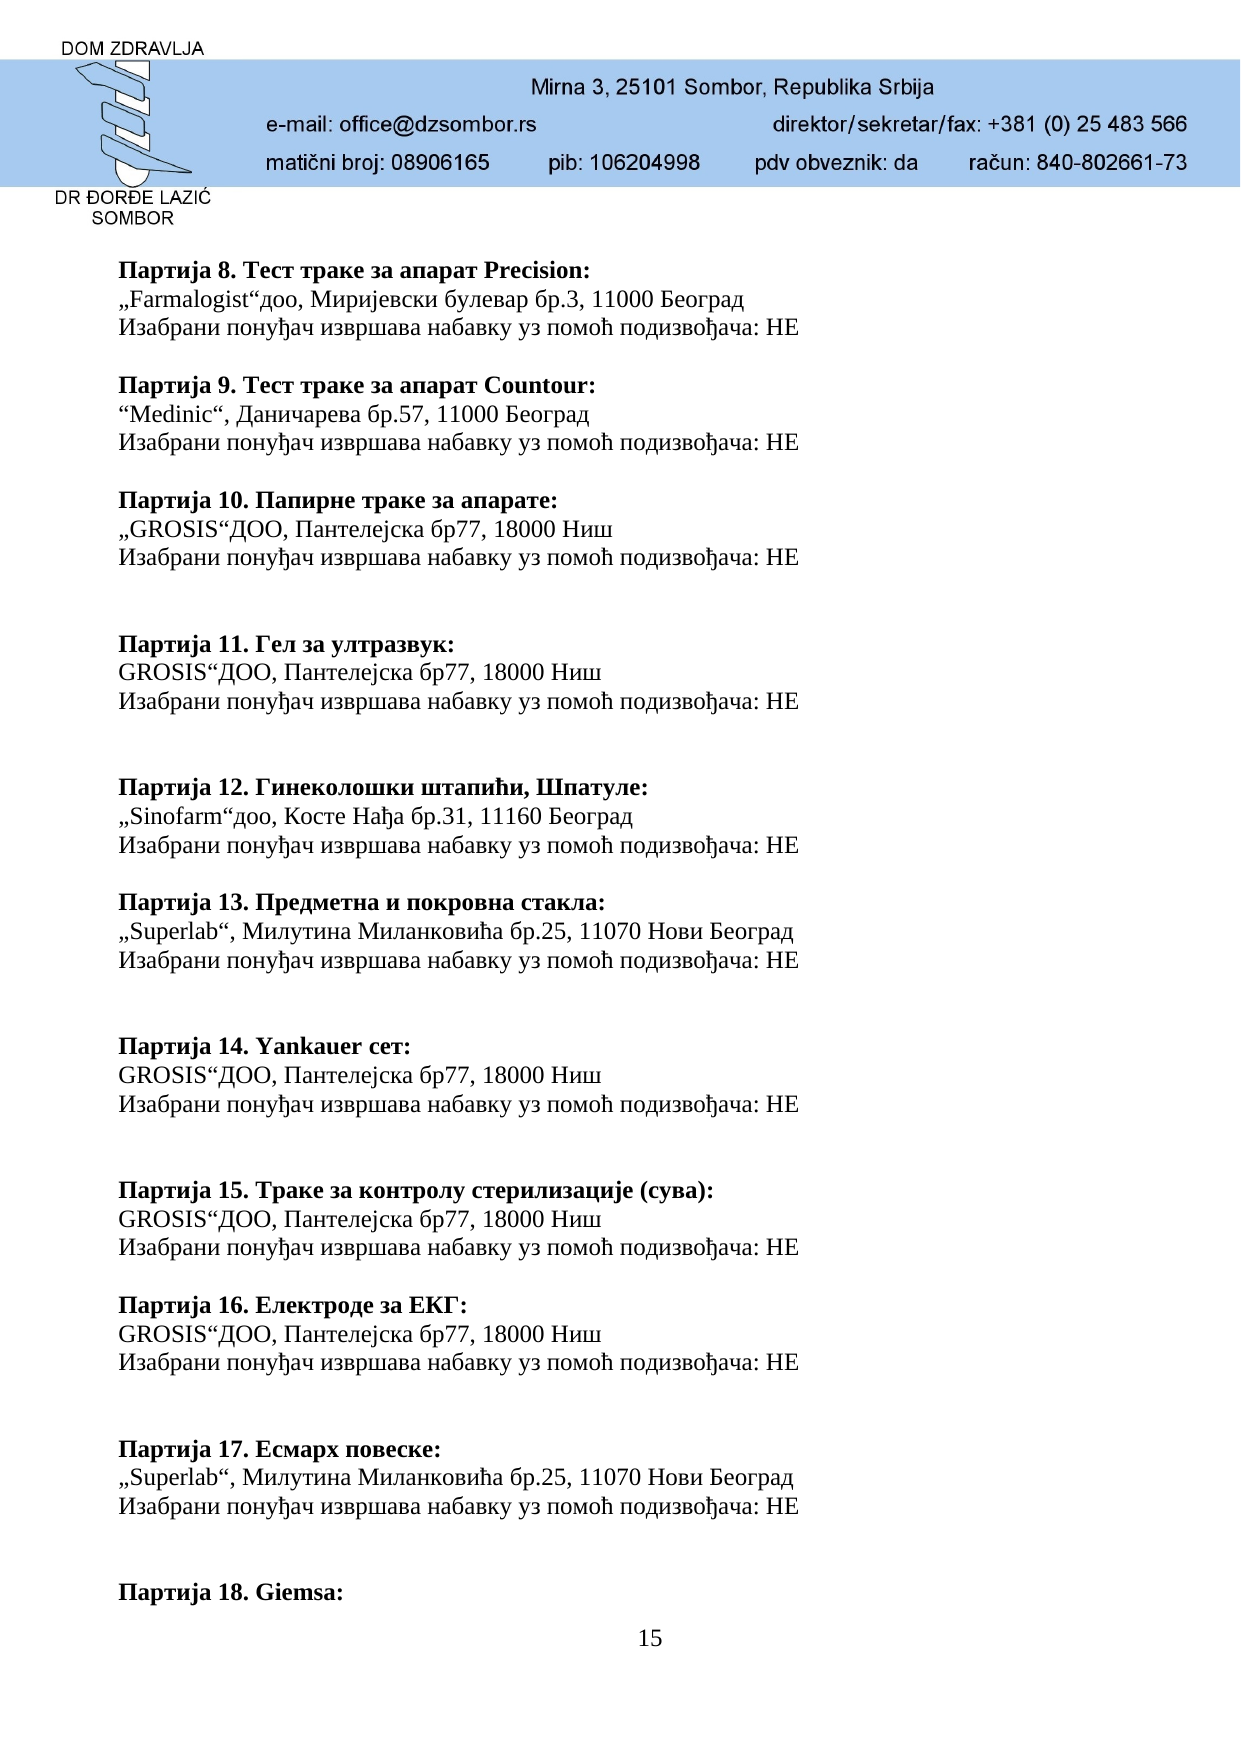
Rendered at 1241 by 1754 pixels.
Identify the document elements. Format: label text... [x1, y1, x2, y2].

text Партија 15. Траке за контролу стерилизације (сува): [118, 1175, 1181, 1204]
text Изабрани понуђач извршава набавку уз помоћ подизвођача: НЕ [118, 542, 1181, 571]
text Партија 11. Гел за ултразвук: [118, 629, 1181, 657]
text „Superlab“, Милутина Миланковића бр.25, 11070 Нови Београд [118, 916, 1181, 945]
text Изабрани понуђач извршава набавку уз помоћ подизвођача: НЕ [118, 686, 1181, 715]
text GROSIS“ДОО, Пантелејска бр77, 18000 Ниш [118, 1204, 1181, 1232]
text GROSIS“ДОО, Пантелејска бр77, 18000 Ниш [118, 1060, 1181, 1089]
text GROSIS“ДОО, Пантелејска бр77, 18000 Ниш [118, 1319, 1181, 1347]
text Изабрани понуђач извршава набавку уз помоћ подизвођача: НЕ [118, 427, 1181, 456]
text Партија 8. Teст траке за апарат Precision: [118, 255, 1181, 284]
text Партија 12. Гинеколошки штапићи, Шпатуле: [118, 772, 1181, 801]
text Изабрани понуђач извршава набавку уз помоћ подизвођача: НЕ [118, 1232, 1181, 1261]
text Изабрани понуђач извршава набавку уз помоћ подизвођача: НЕ [118, 1089, 1181, 1117]
text Изабрани понуђач извршава набавку уз помоћ подизвођача: НЕ [118, 945, 1181, 974]
text “Medinic“, Даничарева бр.57, 11000 Београд [118, 399, 1181, 427]
text Изабрани понуђач извршава набавку уз помоћ подизвођача: НЕ [118, 1347, 1181, 1376]
text Изабрани понуђач извршава набавку уз помоћ подизвођача: НЕ [118, 830, 1181, 859]
text Изабрани понуђач извршава набавку уз помоћ подизвођача: НЕ [118, 1491, 1181, 1520]
text Изабрани понуђач извршава набавку уз помоћ подизвођача: НЕ [118, 312, 1181, 341]
text Партија 9. Teст траке за апарат Countour: [118, 370, 1181, 399]
text Партија 13. Предметна и покровна стакла: [118, 887, 1181, 916]
text „Sinofarm“доо, Косте Нађа бр.31, 11160 Београд [118, 801, 1181, 830]
text Партија 14. Yankauer сет: [118, 1031, 1181, 1060]
text Партија 10. Папирне траке за апарате: [118, 485, 1181, 514]
text Партија 16. Електроде за ЕКГ: [118, 1290, 1181, 1319]
picture [0, 37, 1241, 227]
text „Superlab“, Милутина Миланковића бр.25, 11070 Нови Београд [118, 1462, 1181, 1491]
text „Farmalogist“доо, Миријевски булевар бр.3, 11000 Београд [118, 284, 1181, 312]
text Партија 18. Giemsa: [118, 1577, 1181, 1606]
text „GROSIS“ДОО, Пантелејска бр77, 18000 Ниш [118, 514, 1181, 542]
text Партија 17. Есмарх повеске: [118, 1434, 1181, 1462]
text GROSIS“ДОО, Пантелејска бр77, 18000 Ниш [118, 657, 1181, 686]
